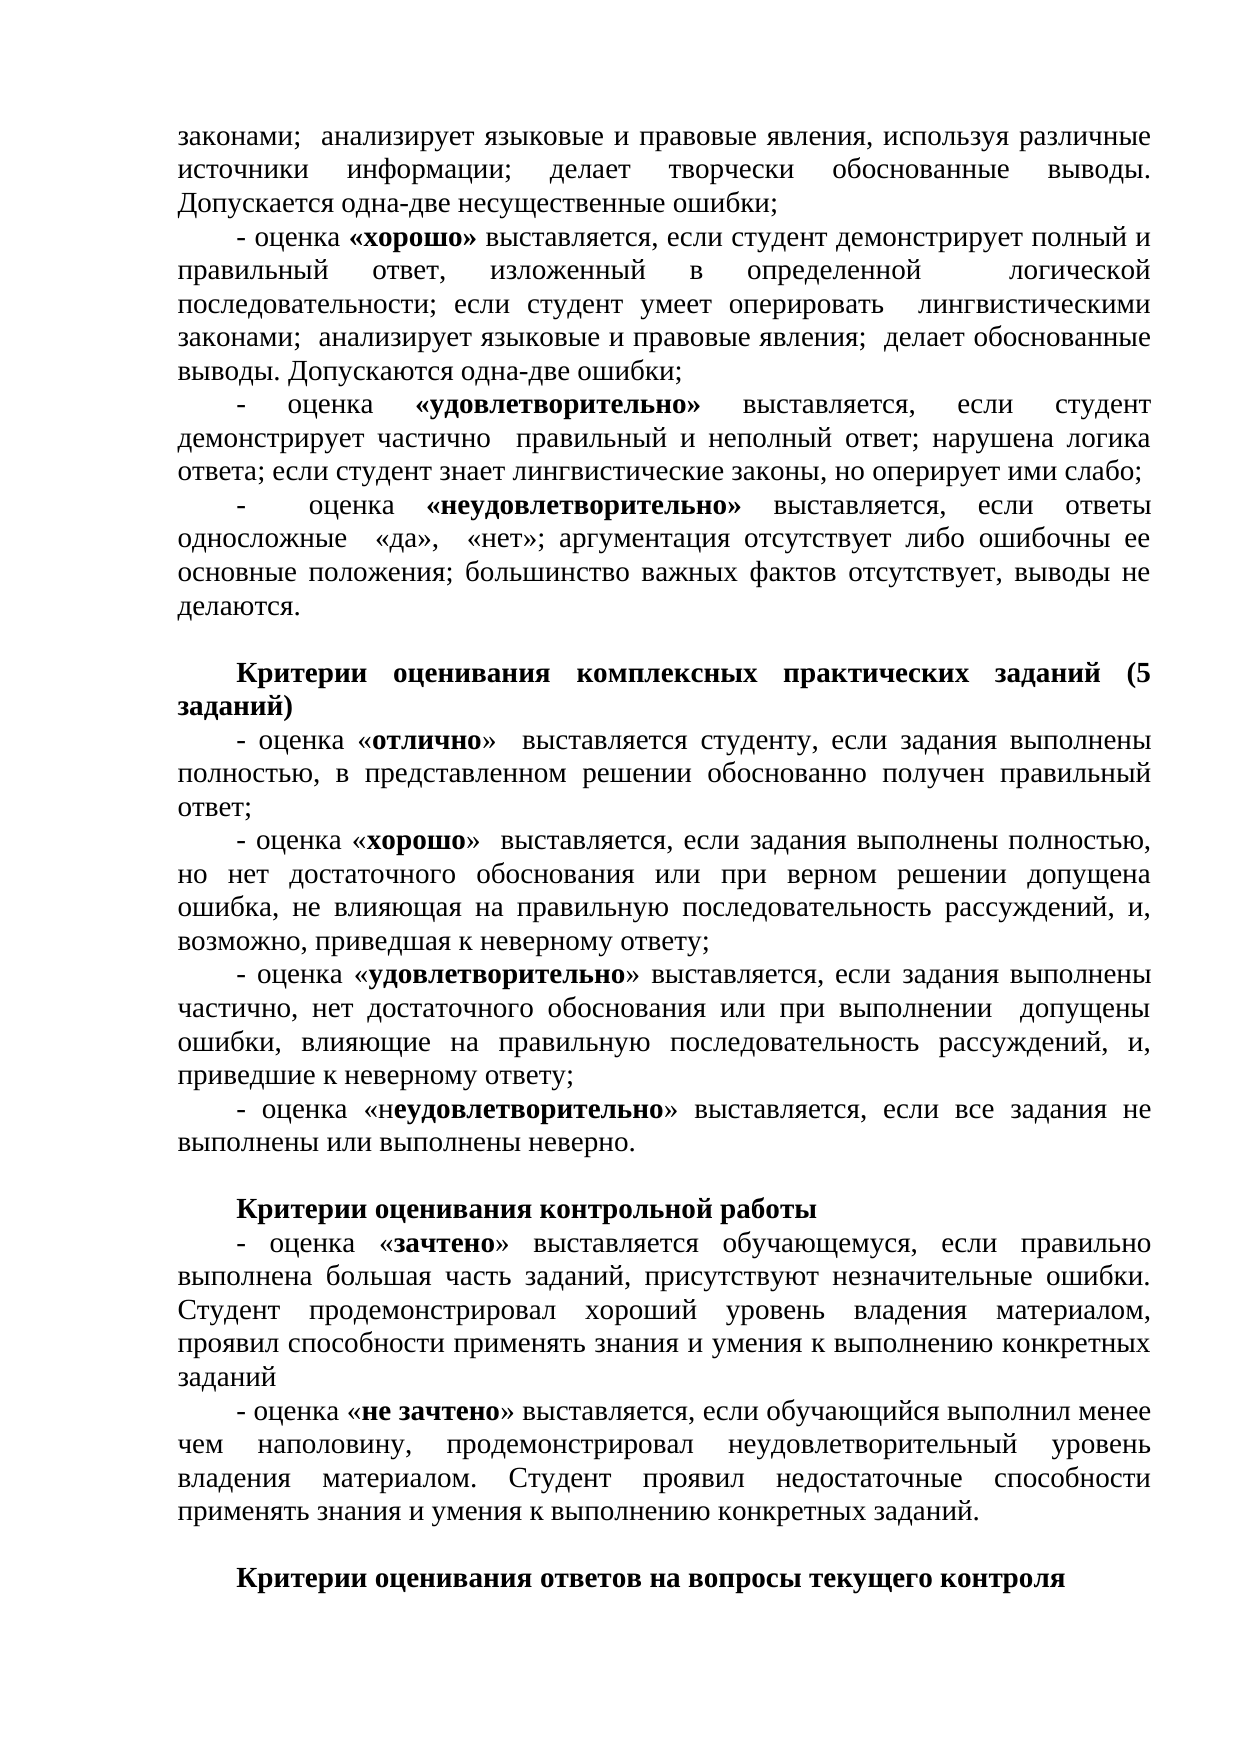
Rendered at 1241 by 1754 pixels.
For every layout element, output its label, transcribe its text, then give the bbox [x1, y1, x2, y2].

text - оценка «хорошо» выставляется, если студент демонстрирует полный и правильный ответ, изложенный в определенной логической последовательности; если студент умеет оперировать лингвистическими законами; анализирует языковые и правовые явления; делает обоснованные выводы. Допускаются одна-две ошибки; [177, 219, 1152, 386]
text - оценка «не зачтено» выставляется, если обучающийся выполнил менее чем наполовину, продемонстрировал неудовлетворительный уровень владения материалом. Студент проявил недостаточные способности применять знания и умения к выполнению конкретных заданий. [177, 1393, 1152, 1527]
text - оценка «удовлетворительно» выставляется, если задания выполнены частично, нет достаточного обоснования или при выполнении допущены ошибки, влияющие на правильную последовательность рассуждений, и, приведшие к неверному ответу; [177, 957, 1152, 1091]
text - оценка «неудовлетворительно» выставляется, если ответы односложные «да», «нет»; аргументация отсутствует либо ошибочны ее основные положения; большинство важных фактов отсутствует, выводы не делаются. [177, 487, 1152, 621]
text - оценка «хорошо» выставляется, если задания выполнены полностью, но нет достаточного обоснования или при верном решении допущена ошибка, не влияющая на правильную последовательность рассуждений, и, возможно, приведшая к неверному ответу; [177, 822, 1152, 957]
text - оценка «удовлетворительно» выставляется, если студент демонстрирует частично правильный и неполный ответ; нарушена логика ответа; если студент знает лингвистические законы, но оперирует ими слабо; [177, 386, 1152, 487]
text - оценка «неудовлетворительно» выставляется, если все задания не выполнены или выполнены неверно. [177, 1091, 1152, 1158]
text Критерии оценивания ответов на вопросы текущего контроля [177, 1560, 1152, 1594]
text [177, 118, 1152, 219]
text - оценка «зачтено» выставляется обучающемуся, если правильно выполнена большая часть заданий, присутствуют незначительные ошибки. Студент продемонстрировал хороший уровень владения материалом, проявил способности применять знания и умения к выполнению конкретных заданий [177, 1225, 1152, 1393]
text Критерии оценивания контрольной работы [177, 1191, 1152, 1225]
text - оценка «отлично» выставляется студенту, если задания выполнены полностью, в представленном решении обоснованно получен правильный ответ; [177, 722, 1152, 822]
text Критерии оценивания комплексных практических заданий (5 заданий) [177, 655, 1152, 722]
